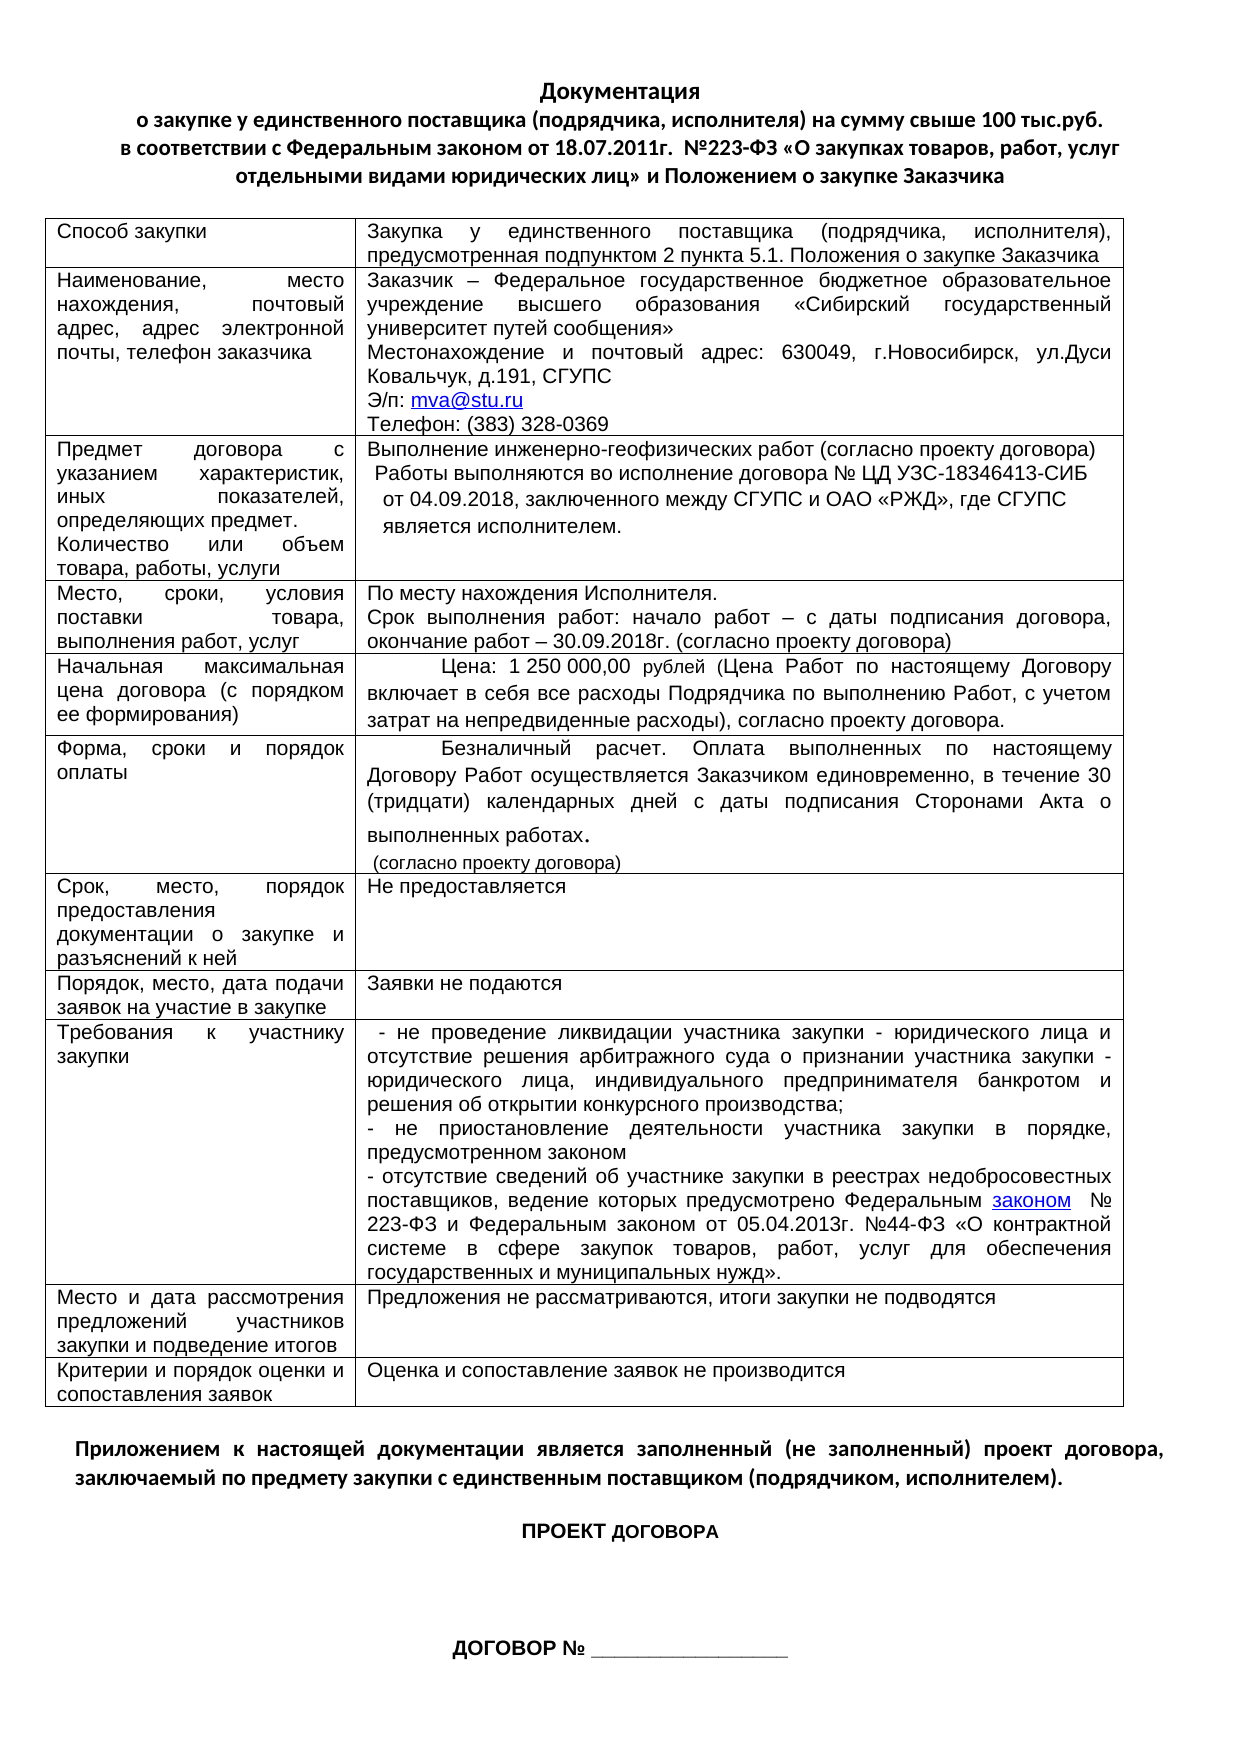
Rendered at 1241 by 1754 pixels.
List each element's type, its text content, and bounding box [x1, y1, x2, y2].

table_cell Критерии и порядок оценки и сопоставления заявок [46, 1358, 355, 1406]
table_cell Срок, место, порядок предоставления документации о закупке и разъяснений к ней [46, 874, 355, 970]
table_cell - не проведение ликвидации участника закупки - юридического лица и отсутствие решения арбитражного суда о признании участника закупки - юридического лица, индивидуального предпринимателя банкротом и решения об открытии конкурсного производства; - не приостановление деятельности участника закупки в порядке, предусмотренном законом - отсутствие сведений об участнике закупки в реестрах недобросовестных поставщиков, ведение которых предусмотрено Федеральным законом № 223-ФЗ и Федеральным законом от 05.04.2013г. №44-ФЗ «О контрактной системе в сфере закупок товаров, работ, услуг для обеспечения государственных и муниципальных нужд». [356, 1020, 1123, 1284]
text в соответствии с Федеральным законом от 18.07.2011г. №223-ФЗ «О закупках товаров, работ, услуг отдельными видами юридических лиц» и Положением о закупке Заказчика [75, 133, 1165, 189]
table_cell Предложения не рассматриваются, итоги закупки не подводятся [356, 1285, 1123, 1357]
table_header Закупка у единственного поставщика (подрядчика, исполнителя), предусмотренная подпунктом 2 пункта 5.1. Положения о закупке Заказчика [356, 219, 1123, 267]
table_cell Форма, сроки и порядок оплаты [46, 736, 355, 873]
table_cell Заявки не подаются [356, 971, 1123, 1019]
text ДОГОВОР № _________________ [75, 1636, 1165, 1660]
table_header Способ закупки [46, 219, 355, 267]
table_cell Заказчик – Федеральное государственное бюджетное образовательное учреждение высшего образования «Сибирский государственный университет путей сообщения» Местонахождение и почтовый адрес: 630049, г.Новосибирск, ул.Дуси Ковальчук, д.191, СГУПС Э/п: mva@stu.ru Телефон: (383) 328-0369 [356, 268, 1123, 435]
text Приложением к настоящей документации является заполненный (не заполненный) проект договора, заключаемый по предмету закупки с единственным поставщиком (подрядчиком, исполнителем). [75, 1434, 1165, 1491]
table_cell Не предоставляется [356, 874, 1123, 970]
table_cell Предмет договора с указанием характеристик, иных показателей, определяющих предмет. Количество или объем товара, работы, услуги [46, 436, 355, 580]
table_cell Место и дата рассмотрения предложений участников закупки и подведение итогов [46, 1285, 355, 1357]
table_cell Безналичный расчет. Оплата выполненных по настоящему Договору Работ осуществляется Заказчиком единовременно, в течение 30 (тридцати) календарных дней с даты подписания Сторонами Акта о выполненных работах. (согласно проекту договора) [356, 736, 1123, 873]
table_cell Выполнение инженерно-геофизических работ (согласно проекту договора) Работы выполняются во исполнение договора № ЦД УЗС-18346413-СИБ от 04.09.2018, заключенного между СГУПС и ОАО «РЖД», где СГУПС является исполнителем. [356, 436, 1123, 580]
table_cell Цена: 1 250 000,00 рублей (Цена Работ по настоящему Договору включает в себя все расходы Подрядчика по выполнению Работ, с учетом затрат на непредвиденные расходы), согласно проекту договора. [356, 654, 1123, 735]
table_cell Место, сроки, условия поставки товара, выполнения работ, услуг [46, 581, 355, 653]
table_cell Начальная максимальная цена договора (с порядком ее формирования) [46, 654, 355, 735]
table_cell По месту нахождения Исполнителя. Срок выполнения работ: начало работ – с даты подписания договора, окончание работ – 30.09.2018г. (согласно проекту договора) [356, 581, 1123, 653]
table_cell Наименование, место нахождения, почтовый адрес, адрес электронной почты, телефон заказчика [46, 268, 355, 435]
table_cell Оценка и сопоставление заявок не производится [356, 1358, 1123, 1406]
table_cell Порядок, место, дата подачи заявок на участие в закупке [46, 971, 355, 1019]
text Документация [75, 75, 1165, 106]
text о закупке у единственного поставщика (подрядчика, исполнителя) на сумму свыше 100 тыс.руб. [75, 106, 1165, 133]
text ПРОЕКТ ДОГОВОРА [75, 1519, 1165, 1543]
table_cell Требования к участнику закупки [46, 1020, 355, 1284]
